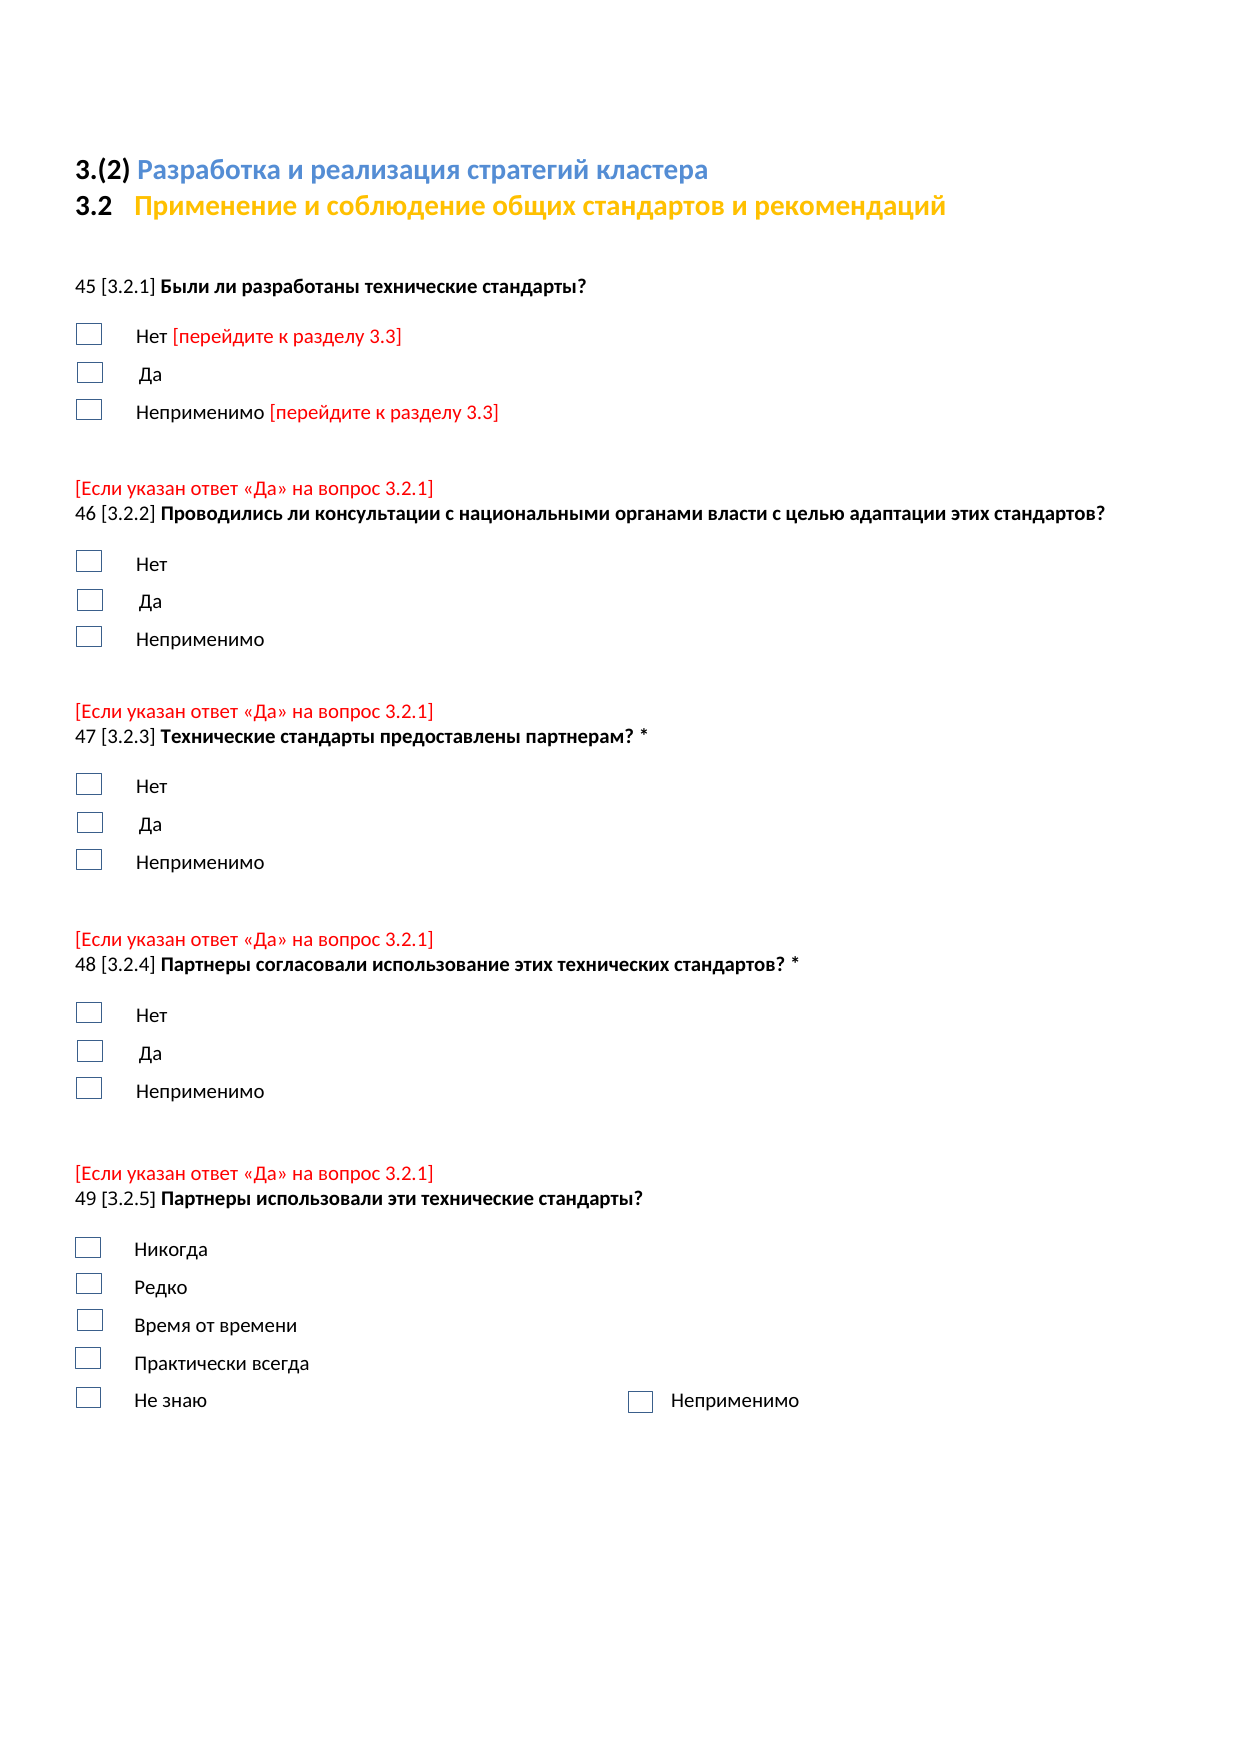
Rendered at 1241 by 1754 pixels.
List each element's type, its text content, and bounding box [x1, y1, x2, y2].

text 47 [3.2.3] Технические стандарты предоставлены партнерам? * [75, 723, 1109, 748]
text Не знаю Неприменимо [134, 1388, 1165, 1413]
text Редко [134, 1274, 1165, 1299]
text Неприменимо [75, 1078, 1109, 1103]
text Никогда [134, 1236, 1165, 1261]
text [Если указан ответ «Да» на вопрос 3.2.1] [75, 475, 1165, 500]
text Нет [75, 1002, 1165, 1027]
text Да [75, 812, 1165, 837]
text Время от времени [134, 1312, 1165, 1337]
text 3.(2) Разработка и реализация стратегий кластера [75, 151, 1165, 187]
text 48 [3.2.4] Партнеры согласовали использование этих технических стандартов? * [75, 951, 1109, 977]
text 49 [3.2.5] Партнеры использовали эти технические стандарты? [75, 1186, 1109, 1211]
text Да [75, 1040, 1165, 1065]
text [Если указан ответ «Да» на вопрос 3.2.1] [75, 926, 1165, 951]
text Неприменимо [75, 849, 1109, 875]
text [Если указан ответ «Да» на вопрос 3.2.1] [75, 698, 1165, 723]
text Нет [75, 551, 1165, 576]
text Нет [перейдите к разделу 3.3] [75, 324, 1165, 349]
text Практически всегда [134, 1350, 1165, 1375]
text Нет [75, 774, 1165, 799]
text Неприменимо [перейдите к разделу 3.3] [75, 399, 1109, 425]
text [Если указан ответ «Да» на вопрос 3.2.1] [75, 1160, 1165, 1186]
text 45 [3.2.1] Были ли разработаны технические стандарты? [75, 273, 1109, 298]
text Неприменимо [75, 627, 1109, 652]
text Да [75, 362, 1165, 387]
text Да [75, 589, 1165, 614]
text 46 [3.2.2] Проводились ли консультации с национальными органами власти с целью адаптации этих стандартов? [75, 500, 1109, 525]
text 3.2 Применение и соблюдение общих стандартов и рекомендаций [75, 187, 1109, 222]
